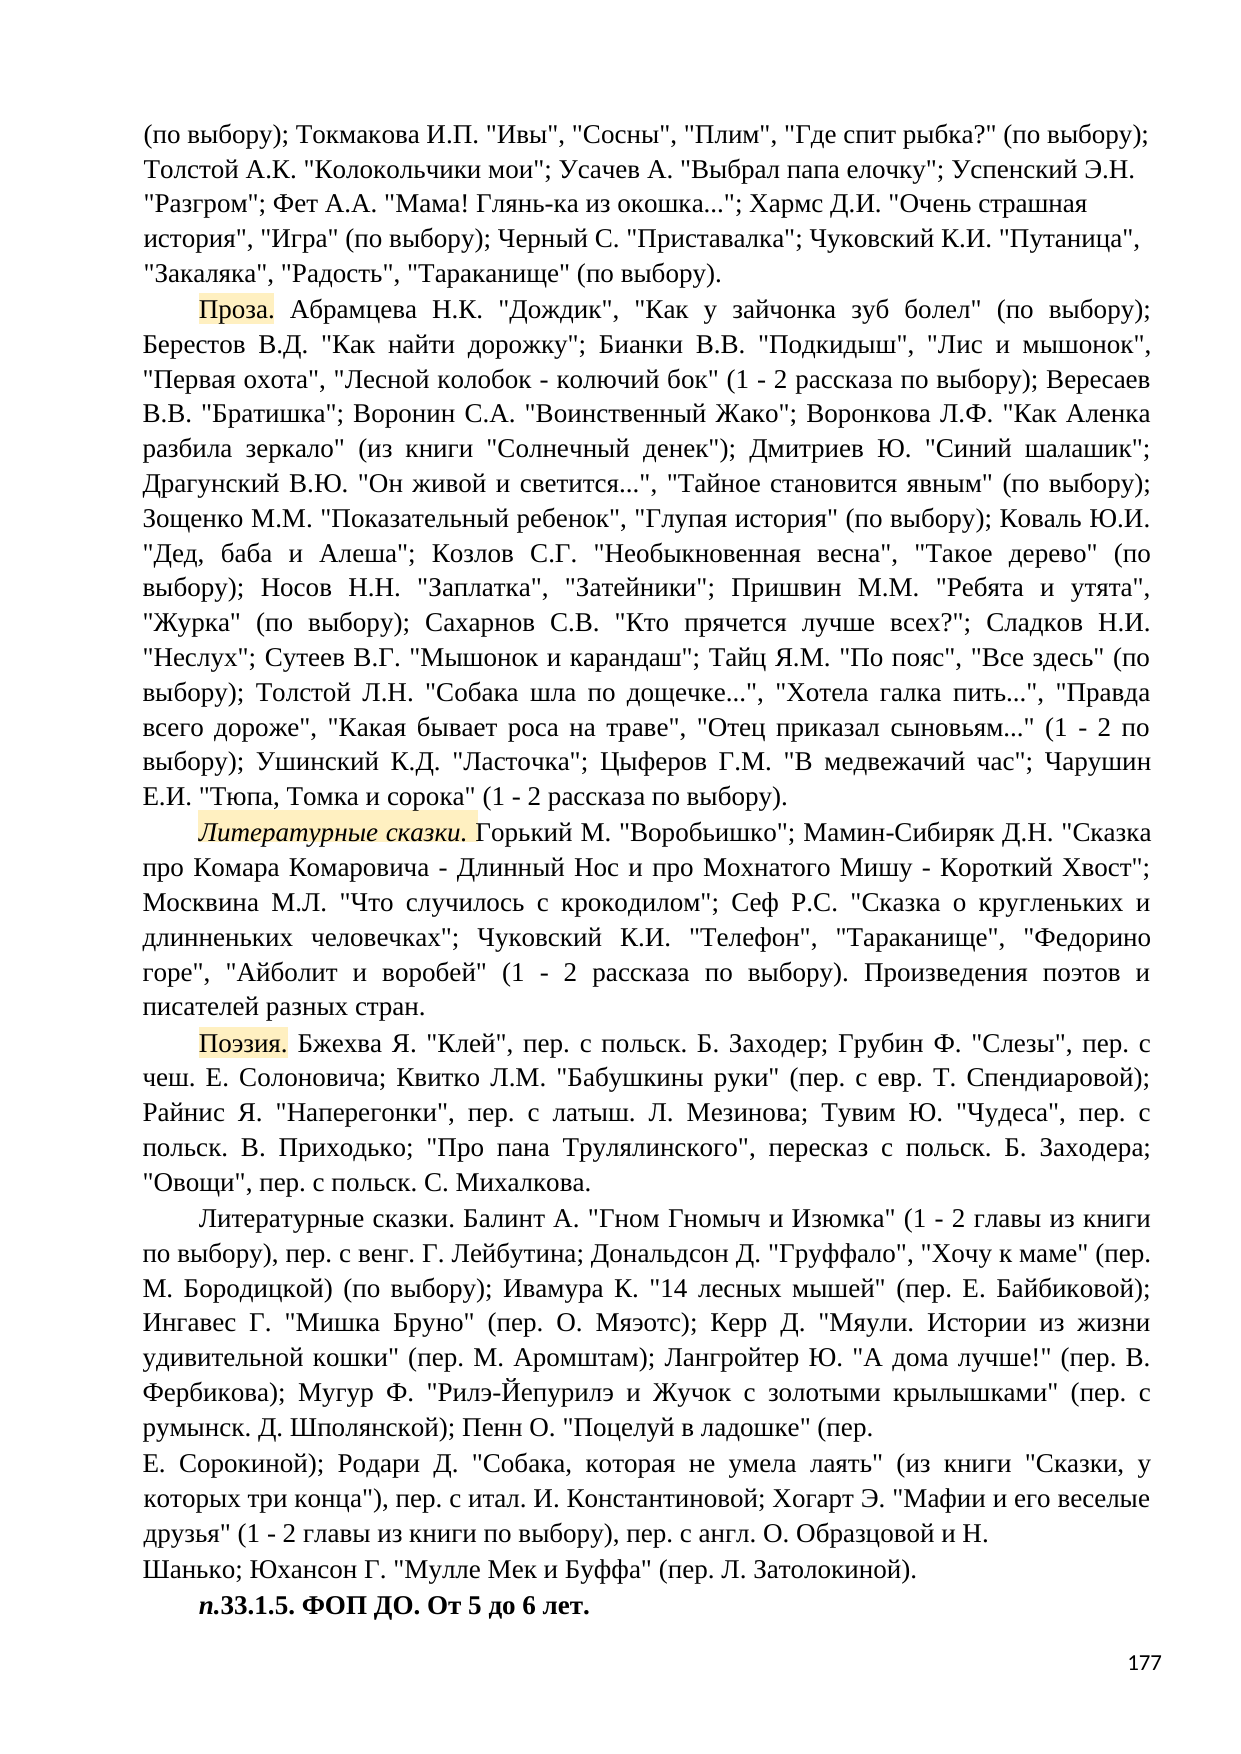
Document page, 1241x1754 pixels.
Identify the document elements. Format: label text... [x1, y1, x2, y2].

text п.33.1.5. ФОП ДО. От 5 до 6 лет. [198, 1589, 1166, 1620]
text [142, 118, 1153, 288]
text Литературные сказки. Балинт А. "Гном Гномыч и Изюмка" (1 - 2 главы из книги по выбору), пер. с венг. Г. Лейбутина; Дональдсон Д. "Груффало", "Хочу к маме" (пер. М. Бородицкой) (по выбору); Ивамура К. "14 лесных мышей" (пер. Е. Байбиковой); Ингавес Г. "Мишка Бруно" (пер. О. Мяэотс); Керр Д. "Мяули. Истории из жизни удивительной кошки" (пер. М. Аромштам); Лангройтер Ю. "А дома лучше!" (пер. В. Фербикова); Мугур Ф. "Рилэ-Йепурилэ и Жучок с золотыми крылышками" (пер. с румынск. Д. Шполянской); Пенн О. "Поцелуй в ладошке" (пер. [142, 1202, 1152, 1442]
text Шанько; Юхансон Г. "Мулле Мек и Буффа" (пер. Л. Затолокиной). [142, 1553, 1152, 1584]
text Е. Сорокиной); Родари Д. "Собака, которая не умела лаять" (из книги "Сказки, у которых три конца"), пер. с итал. И. Константиновой; Хогарт Э. "Мафии и его веселые друзья" (1 - 2 главы из книги по выбору), пер. с англ. О. Образцовой и Н. [142, 1447, 1152, 1548]
text Поэзия. Бжехва Я. "Клей", пер. с польск. Б. Заходер; Грубин Ф. "Слезы", пер. с чеш. Е. Солоновича; Квитко Л.М. "Бабушкины руки" (пер. с евр. Т. Спендиаровой); Райнис Я. "Наперегонки", пер. с латыш. Л. Мезинова; Тувим Ю. "Чудеса", пер. с польск. В. Приходько; "Про пана Трулялинского", пересказ с польск. Б. Заходера; "Овощи", пер. с польск. С. Михалкова. [142, 1027, 1152, 1197]
text Литературные сказки. Горький М. "Воробьишко"; Мамин-Сибиряк Д.Н. "Сказка про Комара Комаровича - Длинный Нос и про Мохнатого Мишу - Короткий Хвост"; Москвина М.Л. "Что случилось с крокодилом"; Сеф Р.С. "Сказка о кругленьких и длинненьких человечках"; Чуковский К.И. "Телефон", "Тараканище", "Федорино горе", "Айболит и воробей" (1 - 2 рассказа по выбору). Произведения поэтов и писателей разных стран. [142, 817, 1152, 1022]
text Проза. Абрамцева Н.К. "Дождик", "Как у зайчонка зуб болел" (по выбору); Берестов В.Д. "Как найти дорожку"; Бианки В.В. "Подкидыш", "Лис и мышонок", "Первая охота", "Лесной колобок - колючий бок" (1 - 2 рассказа по выбору); Вересаев В.В. "Братишка"; Воронин С.А. "Воинственный Жако"; Воронкова Л.Ф. "Как Аленка разбила зеркало" (из книги "Солнечный денек"); Дмитриев Ю. "Синий шалашик"; Драгунский В.Ю. "Он живой и светится...", "Тайное становится явным" (по выбору); Зощенко М.М. "Показательный ребенок", "Глупая история" (по выбору); Коваль Ю.И. "Дед, баба и Алеша"; Козлов С.Г. "Необыкновенная весна", "Такое дерево" (по выбору); Носов Н.Н. "Заплатка", "Затейники"; Пришвин М.М. "Ребята и утята", "Журка" (по выбору); Сахарнов С.В. "Кто прячется лучше всех?"; Сладков Н.И. "Неслух"; Сутеев В.Г. "Мышонок и карандаш"; Тайц Я.М. "По пояс", "Все здесь" (по выбору); Толстой Л.Н. "Собака шла по дощечке...", "Хотела галка пить...", "Правда всего дороже", "Какая бывает роса на траве", "Отец приказал сыновьям..." (1 - 2 по выбору); Ушинский К.Д. "Ласточка"; Цыферов Г.М. "В медвежачий час"; Чарушин Е.И. "Тюпа, Томка и сорока" (1 - 2 рассказа по выбору). [142, 293, 1152, 811]
